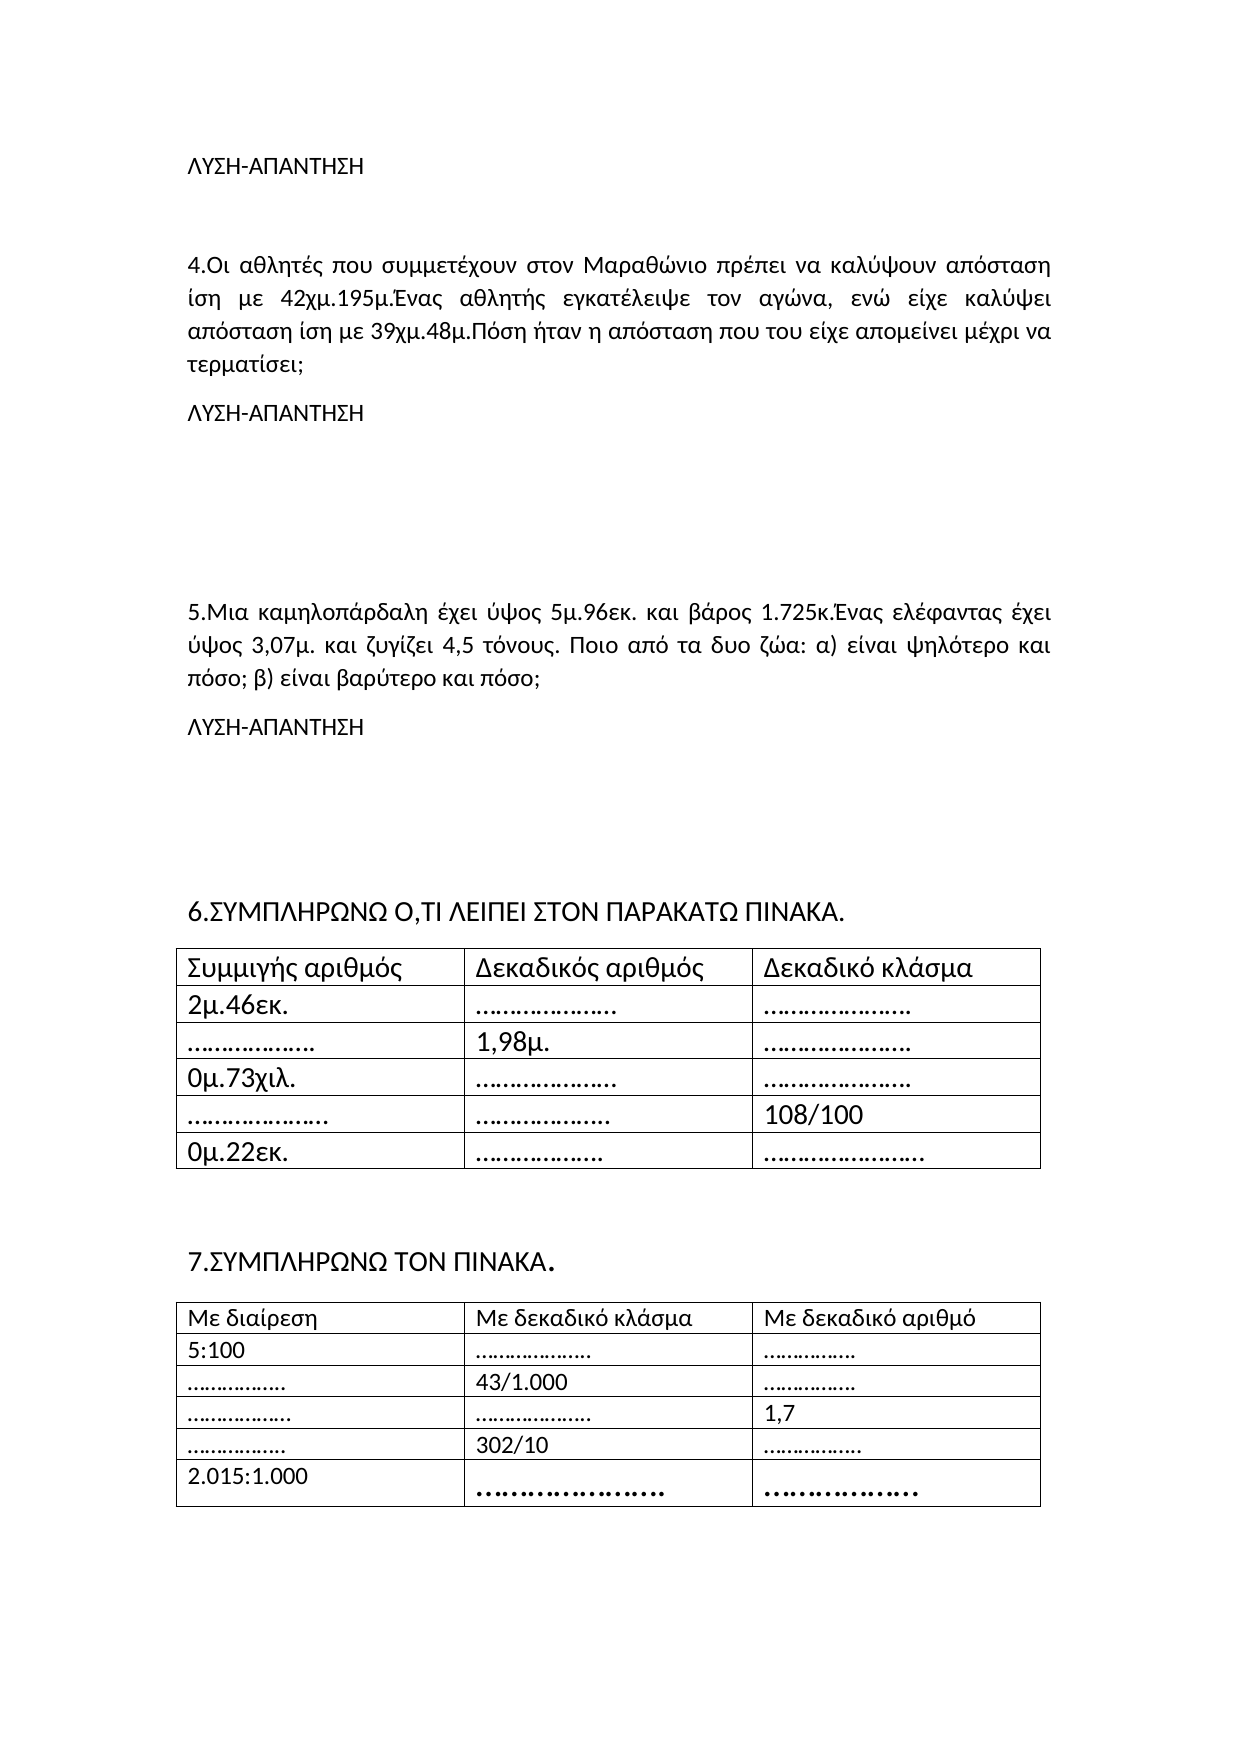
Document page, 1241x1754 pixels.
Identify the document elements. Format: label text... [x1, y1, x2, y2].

table_cell 302/10 [465, 1429, 752, 1459]
table_cell 5:100 [177, 1334, 464, 1365]
table_header Με δεκαδικό αριθμό [753, 1303, 1040, 1333]
table_cell ………………… [177, 1096, 464, 1132]
table_cell 2μ.46εκ. [177, 986, 464, 1022]
text 5.Μια καμηλοπάρδαλη έχει ύψος 5μ.96εκ. και βάρος 1.725κ.Ένας ελέφαντας έχει ύψος 3,07μ. και ζυγίζει 4,5 τόνους. Ποιο από τα δυο ζώα: α) είναι ψηλότερο και πόσο; β) είναι βαρύτερο και πόσο; [187, 596, 1053, 692]
table_cell …………………. [753, 1023, 1040, 1058]
table_cell …………….. [177, 1366, 464, 1396]
table_cell 43/1.000 [465, 1366, 752, 1396]
table_header Δεκαδικός αριθμός [465, 949, 752, 985]
table_cell 2.015:1.000 [177, 1460, 464, 1506]
table_cell ……………… [177, 1397, 464, 1428]
table_header Δεκαδικό κλάσμα [753, 949, 1040, 985]
table_header Συμμιγής αριθμός [177, 949, 464, 985]
table_cell …………….. [753, 1429, 1040, 1459]
table_cell ……………….. [465, 1096, 752, 1132]
text 6.ΣΥΜΠΛΗΡΩΝΩ Ο,ΤΙ ΛΕΙΠΕΙ ΣΤΟΝ ΠΑΡΑΚΑΤΩ ΠΙΝΑΚΑ. [187, 893, 1053, 929]
table_cell …………………. [753, 1059, 1040, 1095]
text 7.ΣΥΜΠΛΗΡΩΝΩ ΤΟΝ ΠΙΝΑΚΑ. [187, 1235, 1053, 1281]
table_cell ……………….. [465, 1334, 752, 1365]
table_cell ……………….. [465, 1397, 752, 1428]
table_cell 1,98μ. [465, 1023, 752, 1058]
table_cell …………….. [177, 1429, 464, 1459]
table_cell 0μ.22εκ. [177, 1133, 464, 1168]
text ΛΥΣΗ-ΑΠΑΝΤΗΣΗ [187, 397, 1053, 428]
table_cell …………………… [753, 1133, 1040, 1168]
table_cell ………………… [465, 1059, 752, 1095]
table_cell 0μ.73χιλ. [177, 1059, 464, 1095]
table_cell …………………. [465, 1460, 752, 1506]
table_cell ……………. [753, 1366, 1040, 1396]
table_header Με δεκαδικό κλάσμα [465, 1303, 752, 1333]
table_cell 1,7 [753, 1397, 1040, 1428]
table_cell ……………. [753, 1334, 1040, 1365]
table_cell 108/100 [753, 1096, 1040, 1132]
table_cell ………………. [177, 1023, 464, 1058]
text 4.Οι αθλητές που συμμετέχουν στον Μαραθώνιο πρέπει να καλύψουν απόσταση ίση με 42χμ.195μ.Ένας αθλητής εγκατέλειψε τον αγώνα, ενώ είχε καλύψει απόσταση ίση με 39χμ.48μ.Πόση ήταν η απόσταση που του είχε απομείνει μέχρι να τερματίσει; [187, 249, 1053, 378]
table_cell …………………. [753, 986, 1040, 1022]
table_cell ………………… [465, 986, 752, 1022]
table_cell ………………. [465, 1133, 752, 1168]
text ΛΥΣΗ-ΑΠΑΝΤΗΣΗ [187, 150, 1053, 181]
table_header Με διαίρεση [177, 1303, 464, 1333]
table_cell ……………… [753, 1460, 1040, 1506]
text ΛΥΣΗ-ΑΠΑΝΤΗΣΗ [187, 711, 1053, 742]
